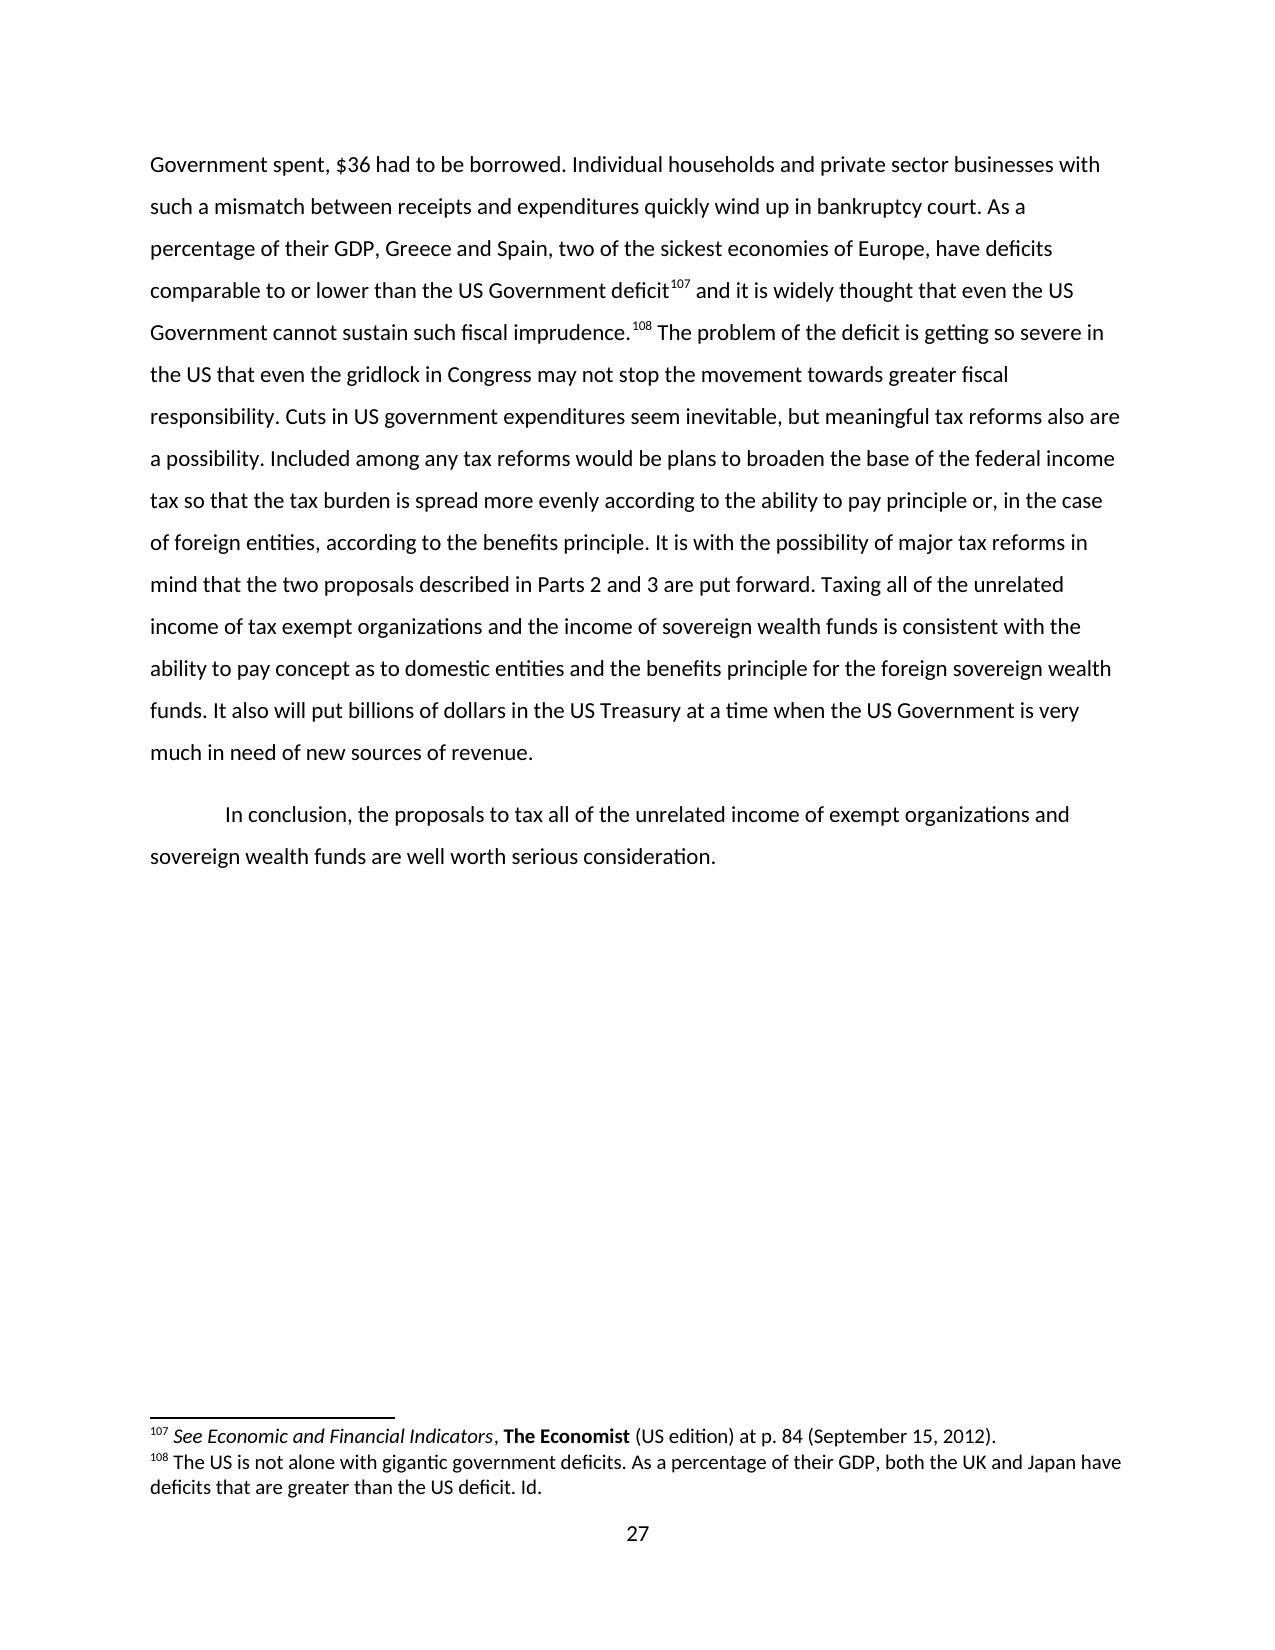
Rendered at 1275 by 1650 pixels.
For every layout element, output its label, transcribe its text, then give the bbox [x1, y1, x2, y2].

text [150, 150, 1125, 766]
text In conclusion, the proposals to tax all of the unrelated income of exempt organizations and sovereign wealth funds are well worth serious consideration. [150, 801, 1125, 871]
